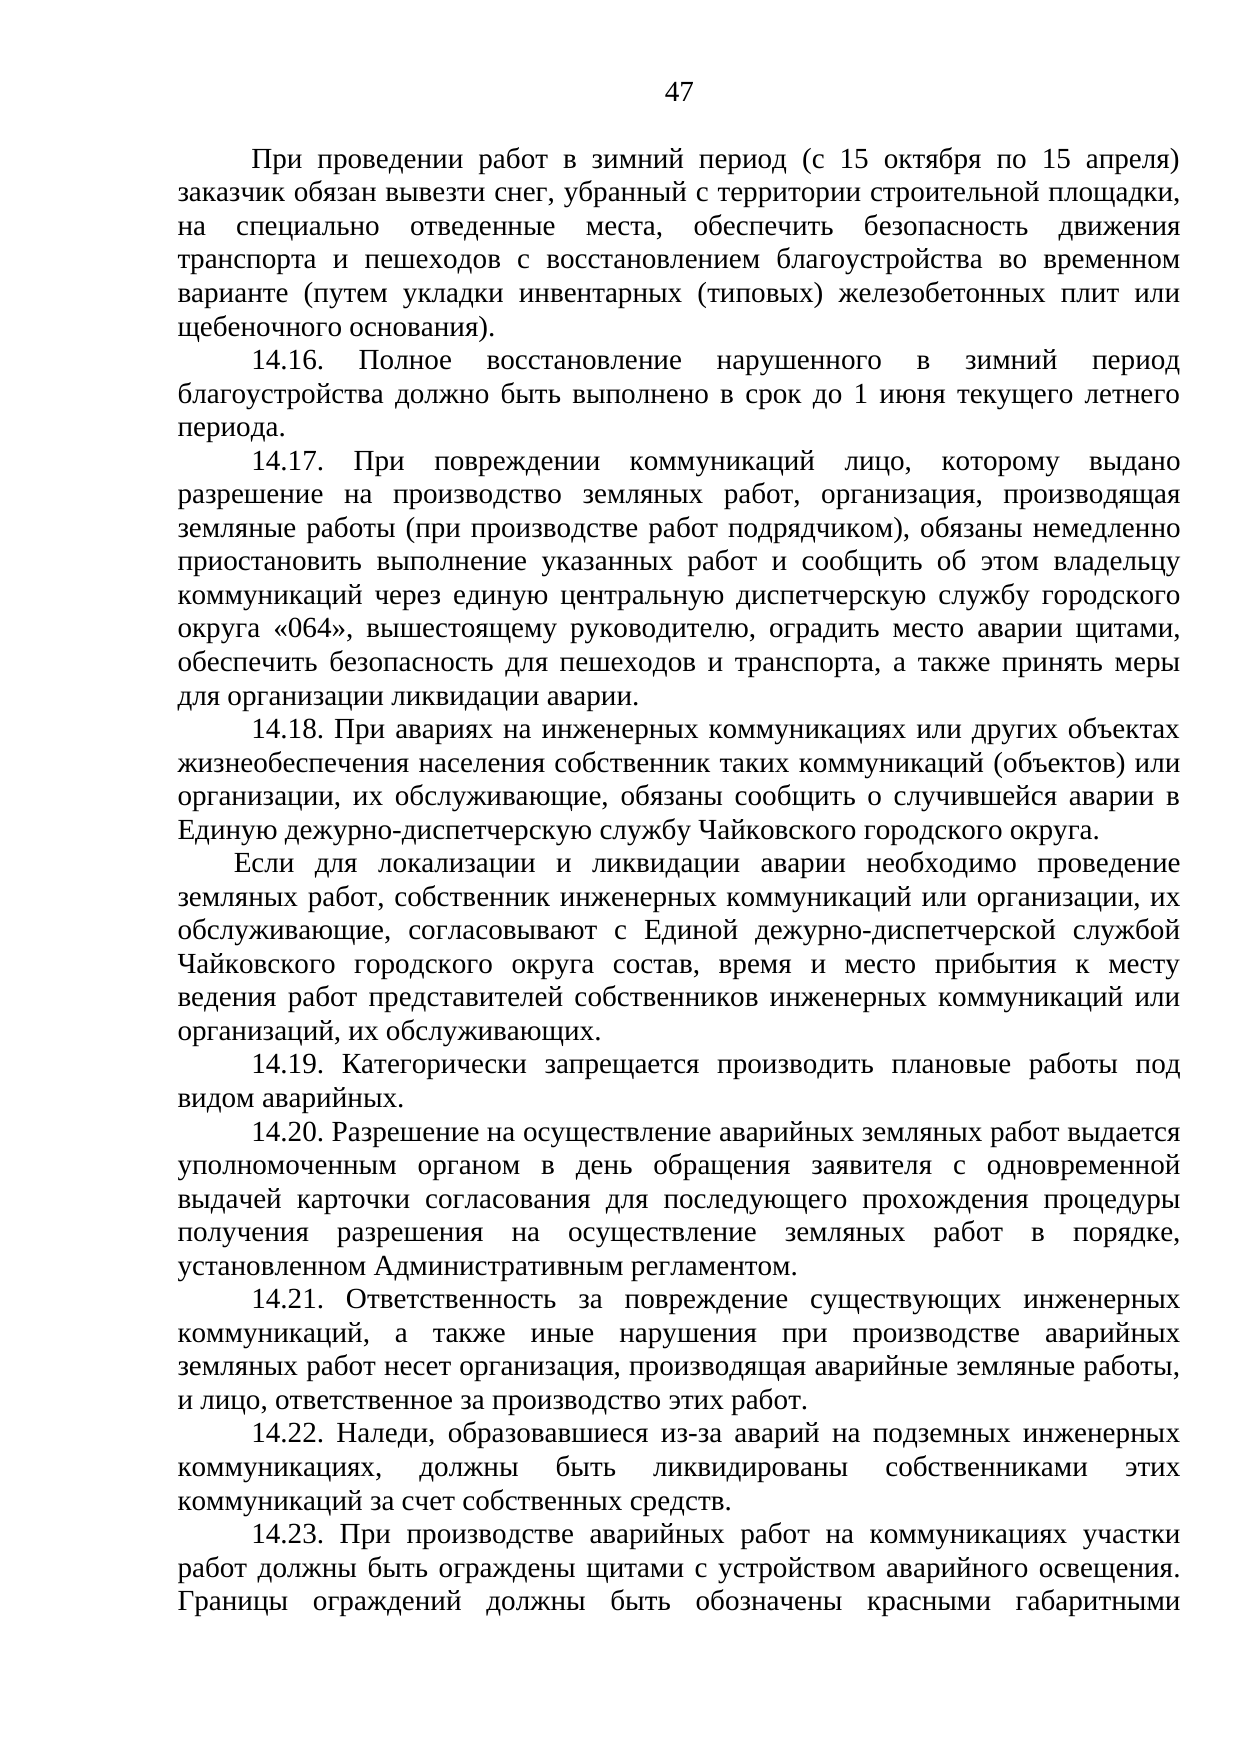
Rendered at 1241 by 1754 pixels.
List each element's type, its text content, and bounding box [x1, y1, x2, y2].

text 14.18. При авариях на инженерных коммуникациях или других объектах жизнеобеспечения населения собственник таких коммуникаций (объектов) или организации, их обслуживающие, обязаны сообщить о случившейся аварии в Единую дежурно-диспетчерскую службу Чайковского городского округа. [177, 711, 1181, 845]
text 14.16. Полное восстановление нарушенного в зимний период благоустройства должно быть выполнено в срок до 1 июня текущего летнего периода. [177, 342, 1181, 443]
text 14.21. Ответственность за повреждение существующих инженерных коммуникаций, а также иные нарушения при производстве аварийных земляных работ несет организация, производящая аварийные земляные работы, и лицо, ответственное за производство этих работ. [177, 1281, 1181, 1416]
text 14.17. При повреждении коммуникаций лицо, которому выдано разрешение на производство земляных работ, организация, производящая земляные работы (при производстве работ подрядчиком), обязаны немедленно приостановить выполнение указанных работ и сообщить об этом владельцу коммуникаций через единую центральную диспетчерскую службу городского округа «064», вышестоящему руководителю, оградить место аварии щитами, обеспечить безопасность для пешеходов и транспорта, а также принять меры для организации ликвидации аварии. [177, 443, 1181, 711]
text При проведении работ в зимний период (с 15 октября по 15 апреля) заказчик обязан вывезти снег, убранный с территории строительной площадки, на специально отведенные места, обеспечить безопасность движения транспорта и пешеходов с восстановлением благоустройства во временном варианте (путем укладки инвентарных (типовых) железобетонных плит или щебеночного основания). [177, 141, 1181, 342]
text 14.22. Наледи, образовавшиеся из-за аварий на подземных инженерных коммуникациях, должны быть ликвидированы собственниками этих коммуникаций за счет собственных средств. [177, 1416, 1181, 1516]
text 14.20. Разрешение на осуществление аварийных земляных работ выдается уполномоченным органом в день обращения заявителя с одновременной выдачей карточки согласования для последующего прохождения процедуры получения разрешения на осуществление земляных работ в порядке, установленном Административным регламентом. [177, 1114, 1181, 1281]
text Если для локализации и ликвидации аварии необходимо проведение земляных работ, собственник инженерных коммуникаций или организации, их обслуживающие, согласовывают с Единой дежурно-диспетчерской службой Чайковского городского округа состав, время и место прибытия к месту ведения работ представителей собственников инженерных коммуникаций или организаций, их обслуживающих. [177, 845, 1181, 1047]
text 14.19. Категорически запрещается производить плановые работы под видом аварийных. [177, 1047, 1181, 1114]
